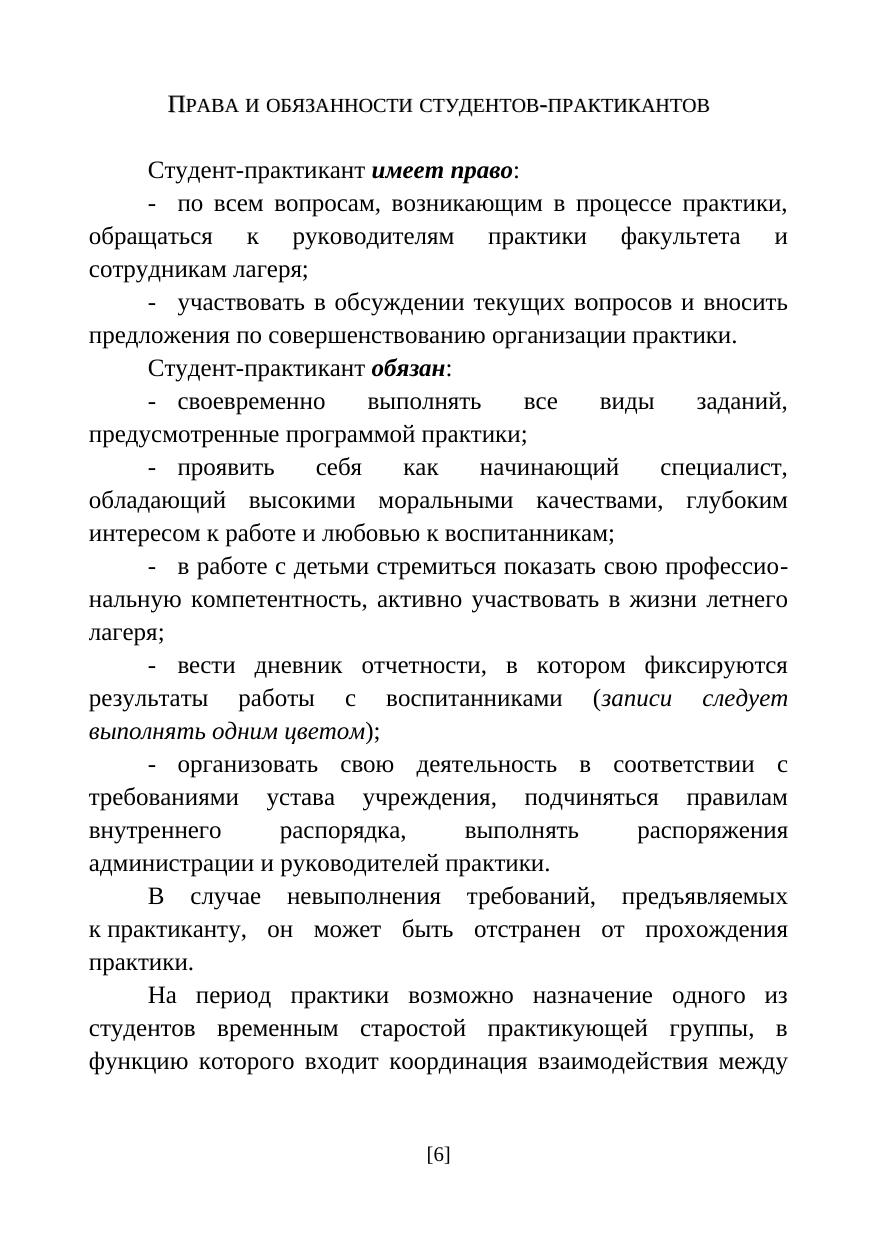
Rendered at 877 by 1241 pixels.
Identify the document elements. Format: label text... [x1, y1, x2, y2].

list по всем вопросам, возникающим в процессе практики, обращаться к руководителям практики факультета и сотрудникам лагеря; [89, 188, 788, 282]
text В случае невыполнения требований, предъявляемых к практиканту, он может быть отстранен от прохождения практики. [89, 881, 788, 976]
text Права и обязанности студентов-практикантов [89, 89, 788, 117]
text Студент-практикант имеет право: [89, 155, 788, 183]
list вести дневник отчетности, в котором фиксируются результаты работы с воспитанниками (записи следует выполнять одним цветом); [89, 650, 788, 745]
list проявить себя как начинающий специалист, обладающий высокими моральными качествами, глубоким интересом к работе и любовью к воспитанникам; [89, 452, 788, 547]
list организовать свою деятельность в соответствии с требованиями устава учреждения, подчиняться правилам внутреннего распорядка, выполнять распоряжения администрации и руководителей практики. [89, 749, 788, 877]
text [89, 980, 788, 1075]
list участвовать в обсуждении текущих вопросов и вносить предложения по совершенствованию организации практики. [89, 287, 788, 348]
list в работе с детьми стремиться показать свою профессиональную компетентность, активно участвовать в жизни летнего лагеря; [89, 551, 788, 646]
list своевременно выполнять все виды заданий, предусмотренные программой практики; [89, 386, 788, 448]
text Студент-практикант обязан: [89, 353, 788, 382]
